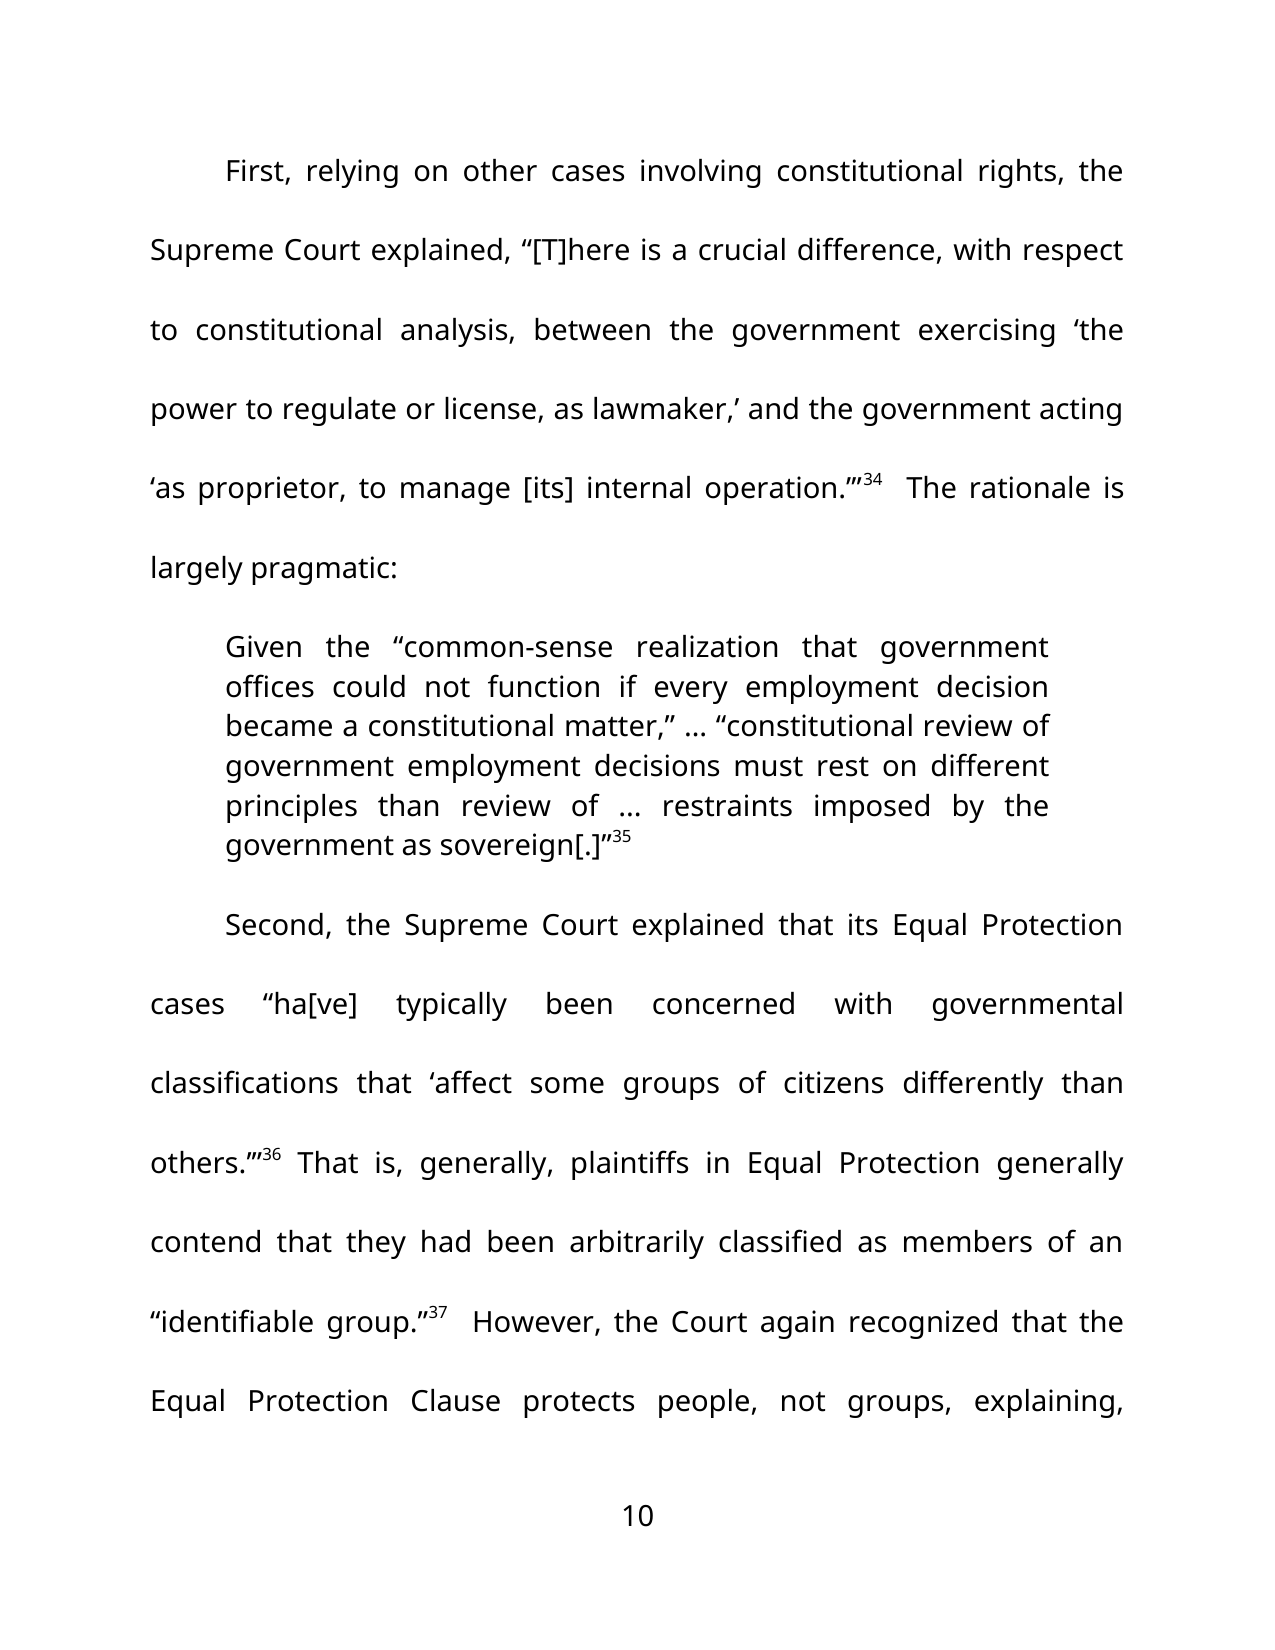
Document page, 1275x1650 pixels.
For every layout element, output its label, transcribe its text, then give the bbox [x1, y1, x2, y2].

text Given the “common-sense realization that government offices could not function if every employment decision became a constitutional matter,” … “constitutional review of government employment decisions must rest on different principles than review of ... restraints imposed by the government as sovereign[.]” [225, 626, 1050, 864]
text First, relying on other cases involving constitutional rights, the Supreme Court explained, “[T]here is a crucial difference, with respect to constitutional analysis, between the government exercising ‘the power to regulate or license, as lawmaker,’ and the government acting ‘as proprietor, to manage [its] internal operation.’” The rationale is largely pragmatic: [150, 150, 1125, 587]
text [150, 904, 1125, 1420]
